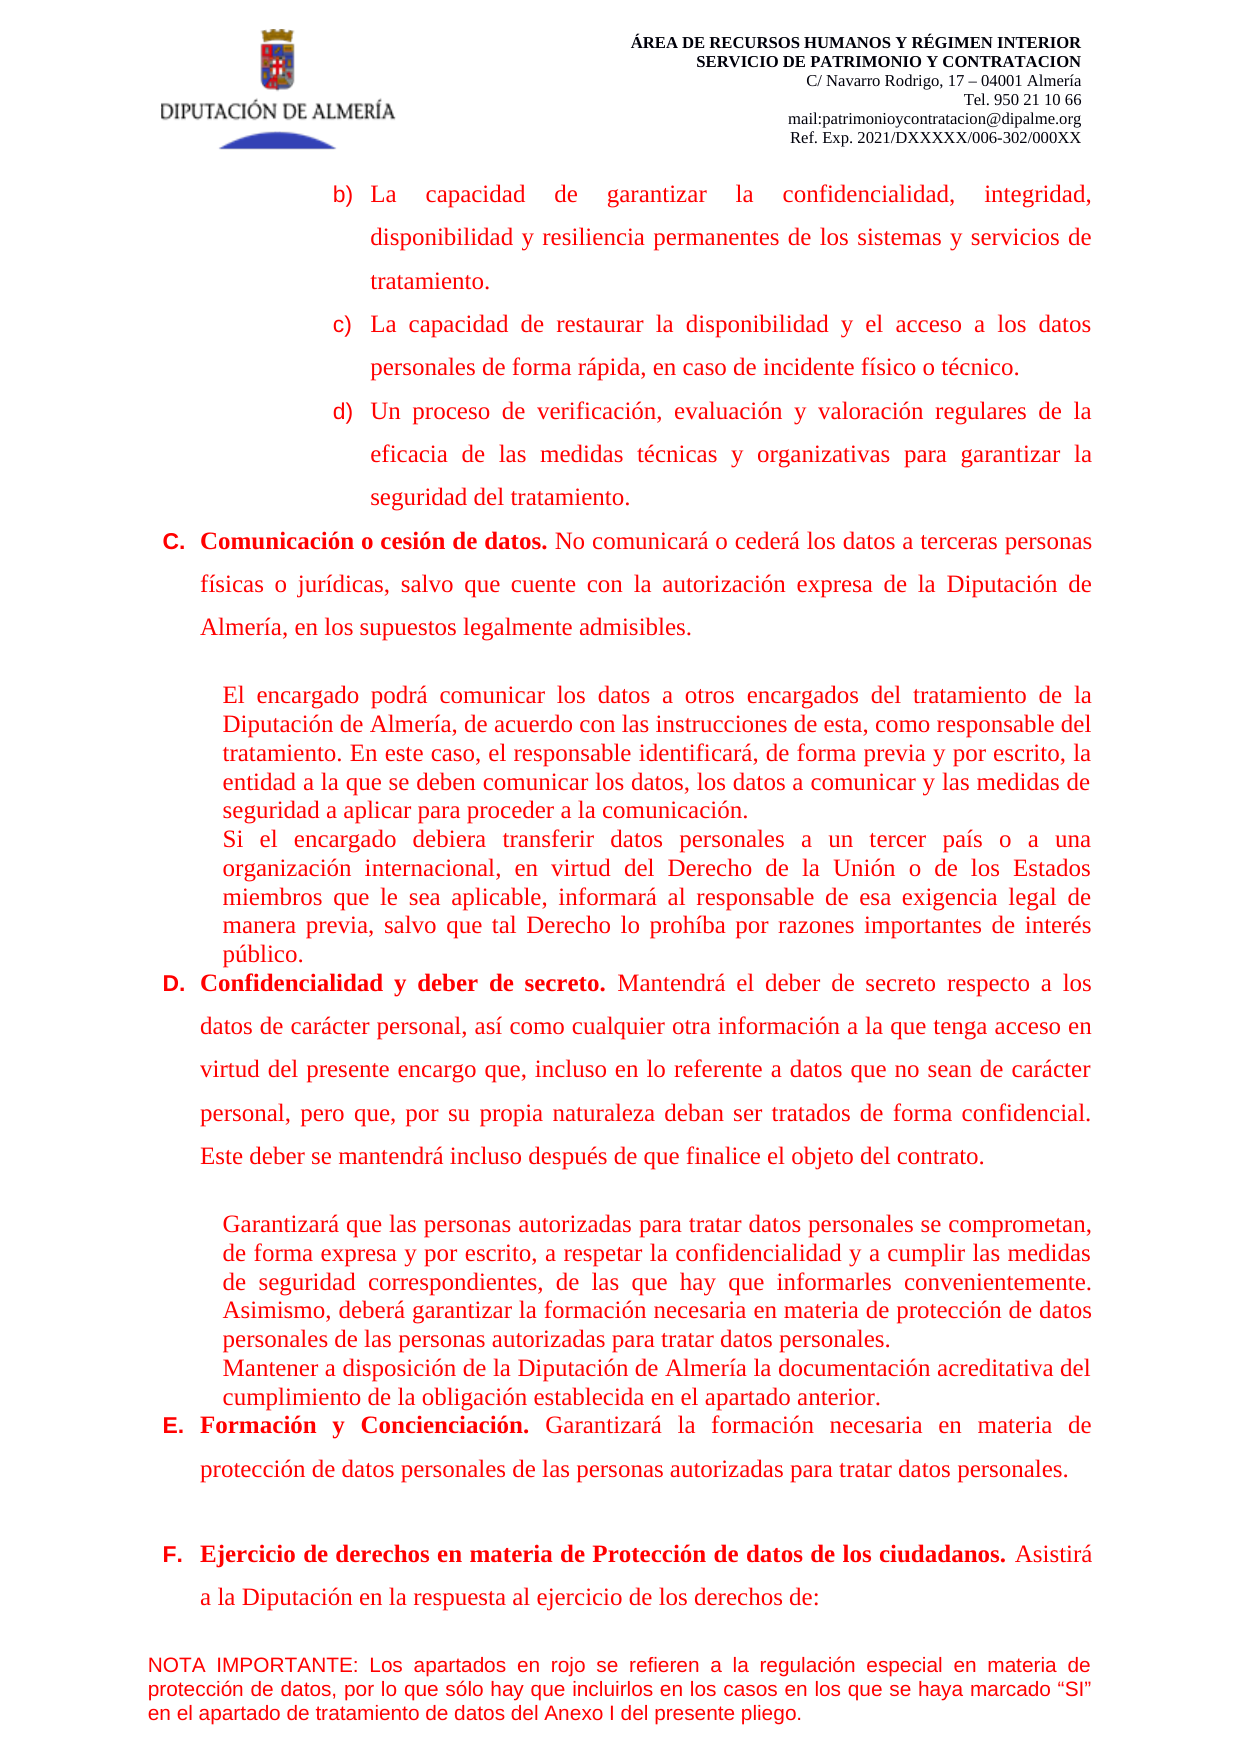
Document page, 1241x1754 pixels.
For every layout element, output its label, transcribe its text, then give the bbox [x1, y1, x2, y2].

list La capacidad de restaurar la disponibilidad y el acceso a los datos personales de forma rápida, en caso de incidente físico o técnico. [333, 309, 1092, 381]
list Formación y Concienciación. Garantizará la formación necesaria en materia de protección de datos personales de las personas autorizadas para tratar datos personales. [162, 1411, 1092, 1483]
list La capacidad de garantizar la confidencialidad, integridad, disponibilidad y resiliencia permanentes de los sistemas y servicios de tratamiento. [333, 179, 1092, 294]
picture [161, 29, 397, 151]
list Ejercicio de derechos en materia de Protección de datos de los ciudadanos. Asistirá a la Diputación en la respuesta al ejercicio de los derechos de: [162, 1539, 1092, 1611]
text Garantizará que las personas autorizadas para tratar datos personales se comprometan, de forma expresa y por escrito, a respetar la confidencialidad y a cumplir las medidas de seguridad correspondientes, de las que hay que informarles convenientemente. Asimismo, deberá garantizar la formación necesaria en materia de protección de datos personales de las personas autorizadas para tratar datos personales. [222, 1209, 1092, 1353]
list Confidencialidad y deber de secreto. Mantendrá el deber de secreto respecto a los datos de carácter personal, así como cualquier otra información a la que tenga acceso en virtud del presente encargo que, incluso en lo referente a datos que no sean de carácter personal, pero que, por su propia naturaleza deban ser tratados de forma confidencial. Este deber se mantendrá incluso después de que finalice el objeto del contrato. [162, 968, 1092, 1170]
text El encargado podrá comunicar los datos a otros encargados del tratamiento de la Diputación de Almería, de acuerdo con las instrucciones de esta, como responsable del tratamiento. En este caso, el responsable identificará, de forma previa y por escrito, la entidad a la que se deben comunicar los datos, los datos a comunicar y las medidas de seguridad a aplicar para proceder a la comunicación. [222, 680, 1092, 824]
text Si el encargado debiera transferir datos personales a un tercer país o a una organización internacional, en virtud del Derecho de la Unión o de los Estados miembros que le sea aplicable, informará al responsable de esa exigencia legal de manera previa, salvo que tal Derecho lo prohíba por razones importantes de interés público. [222, 824, 1092, 968]
list Un proceso de verificación, evaluación y valoración regulares de la eficacia de las medidas técnicas y organizativas para garantizar la seguridad del tratamiento. [333, 396, 1092, 511]
list Comunicación o cesión de datos. No comunicará o cederá los datos a terceras personas físicas o jurídicas, salvo que cuente con la autorización expresa de la Diputación de Almería, en los supuestos legalmente admisibles. [162, 526, 1092, 641]
text Mantener a disposición de la Diputación de Almería la documentación acreditativa del cumplimiento de la obligación establecida en el apartado anterior. [222, 1353, 1092, 1411]
